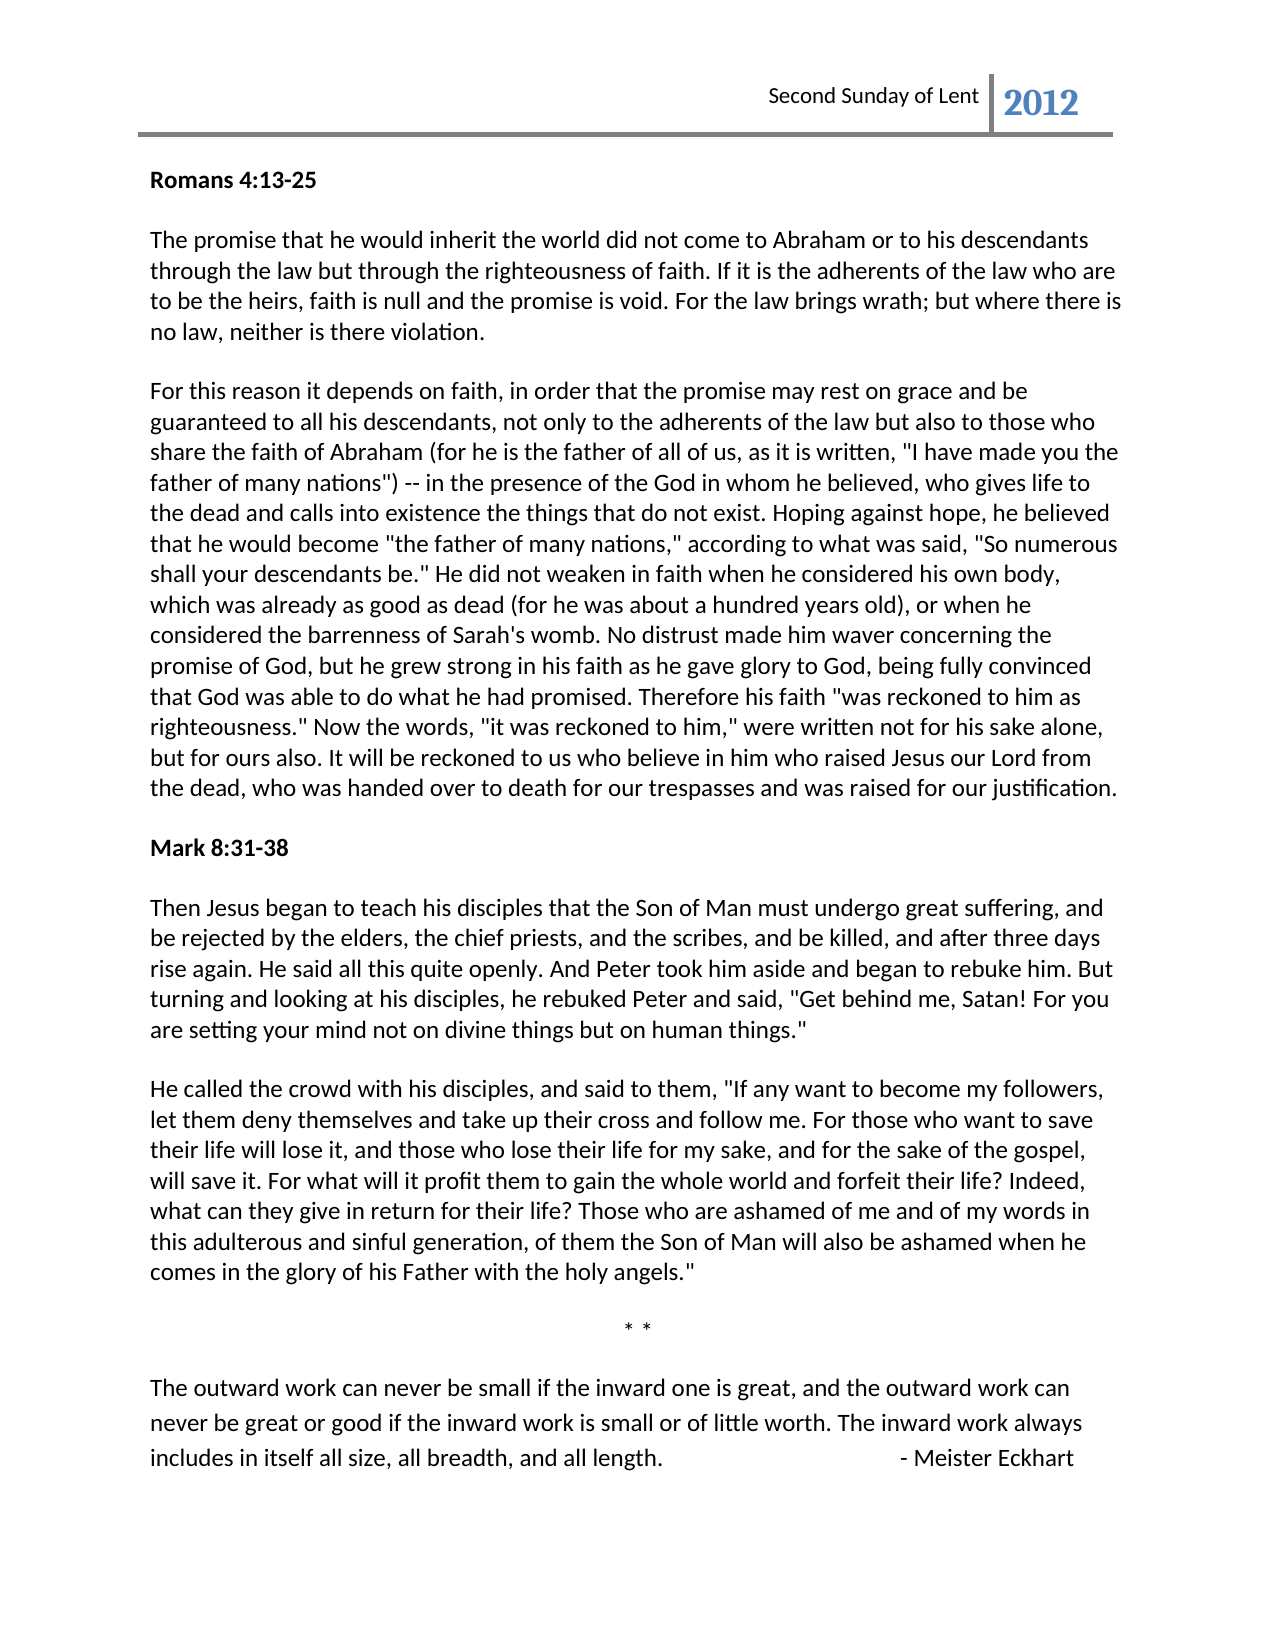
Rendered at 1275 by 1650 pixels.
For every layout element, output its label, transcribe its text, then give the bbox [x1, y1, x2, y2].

text Then Jesus began to teach his disciples that the Son of Man must undergo great suffering, and be rejected by the elders, the chief priests, and the scribes, and be killed, and after three days rise again. He said all this quite openly. And Peter took him aside and began to rebuke him. But turning and looking at his disciples, he rebuked Peter and said, "Get behind me, Satan! For you are setting your mind not on divine things but on human things." [150, 892, 1125, 1044]
subtitle Romans 4:13-25 [150, 164, 1125, 195]
subtitle Mark 8:31-38 [150, 832, 1125, 862]
text The promise that he would inherit the world did not come to Abraham or to his descendants through the law but through the righteousness of faith. If it is the adherents of the law who are to be the heirs, faith is null and the promise is void. For the law brings wrath; but where there is no law, neither is there violation. [150, 224, 1125, 346]
text The outward work can never be small if the inward one is great, and the outward work can never be great or good if the inward work is small or of little worth. The inward work always includes in itself all size, all breadth, and all length. - Meister Eckhart [150, 1372, 1125, 1473]
text * * [150, 1316, 1125, 1347]
text He called the crowd with his disciples, and said to them, "If any want to become my followers, let them deny themselves and take up their cross and follow me. For those who want to save their life will lose it, and those who lose their life for my sake, and for the sake of the gospel, will save it. For what will it profit them to gain the whole world and forfeit their life? Indeed, what can they give in return for their life? Those who are ashamed of me and of my words in this adulterous and sinful generation, of them the Son of Man will also be ashamed when he comes in the glory of his Father with the holy angels." [150, 1073, 1125, 1287]
text For this reason it depends on faith, in order that the promise may rest on grace and be guaranteed to all his descendants, not only to the adherents of the law but also to those who share the faith of Abraham (for he is the father of all of us, as it is written, "I have made you the father of many nations") -- in the presence of the God in whom he believed, who gives life to the dead and calls into existence the things that do not exist. Hoping against hope, he believed that he would become "the father of many nations," according to what was said, "So numerous shall your descendants be." He did not weaken in faith when he considered his own body, which was already as good as dead (for he was about a hundred years old), or when he considered the barrenness of Sarah's womb. No distrust made him waver concerning the promise of God, but he grew strong in his faith as he gave glory to God, being fully convinced that God was able to do what he had promised. Therefore his faith "was reckoned to him as righteousness." Now the words, "it was reckoned to him," were written not for his sake alone, but for ours also. It will be reckoned to us who believe in him who raised Jesus our Lord from the dead, who was handed over to death for our trespasses and was raised for our justification. [150, 376, 1125, 803]
